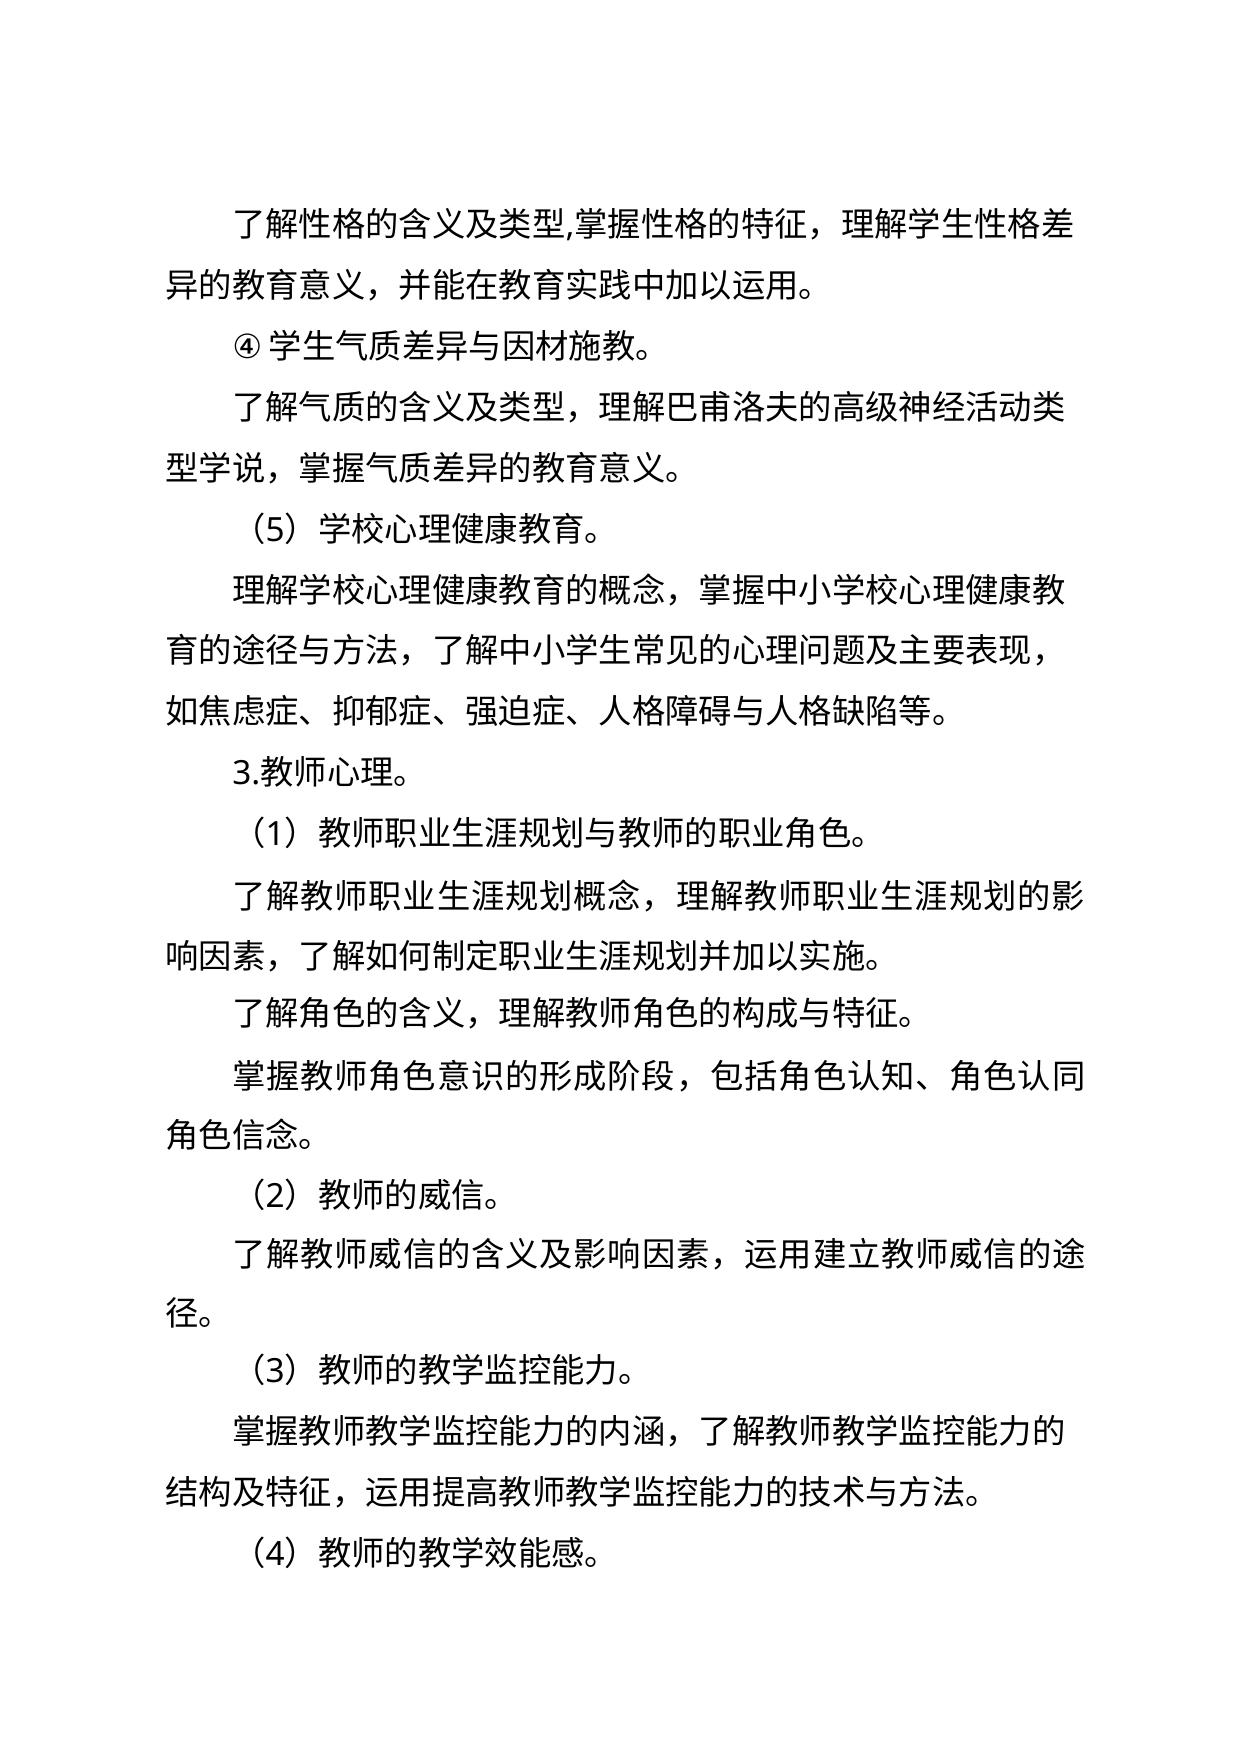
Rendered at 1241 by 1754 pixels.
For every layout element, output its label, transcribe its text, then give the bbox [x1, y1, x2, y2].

text 了解角色的含义，理解教师角色的构成与特征。 [165, 980, 1087, 1041]
text 了解气质的含义及类型，理解巴甫洛夫的高级神经活动类型学说，掌握气质差异的教育意义。 [165, 374, 1087, 496]
text 3.教师心理。 [165, 739, 1087, 800]
text （3）教师的教学监控能力。 [165, 1338, 1087, 1398]
text 理解学校心理健康教育的概念，掌握中小学校心理健康教育的途径与方法，了解中小学生常见的心理问题及主要表现，如焦虑症、抑郁症、强迫症、人格障碍与人格缺陷等。 [165, 557, 1087, 739]
text （1）教师职业生涯规划与教师的职业角色。 [165, 800, 1087, 861]
text 掌握教师角色意识的形成阶段，包括角色认知、角色认同、角色信念。 [165, 1041, 1087, 1159]
text （5）学校心理健康教育。 [165, 496, 1087, 557]
text 了解教师职业生涯规划概念，理解教师职业生涯规划的影响因素，了解如何制定职业生涯规划并加以实施。 [165, 861, 1087, 980]
text （4）教师的教学效能感。 [165, 1520, 1087, 1581]
text 了解教师威信的含义及影响因素，运用建立教师威信的途径。 [165, 1219, 1087, 1338]
text ④学生气质差异与因材施教。 [165, 314, 1087, 374]
text 掌握教师教学监控能力的内涵，了解教师教学监控能力的结构及特征，运用提高教师教学监控能力的技术与方法。 [165, 1398, 1087, 1520]
text 了解性格的含义及类型,掌握性格的特征，理解学生性格差异的教育意义，并能在教育实践中加以运用。 [165, 192, 1087, 314]
text （2）教师的威信。 [165, 1159, 1087, 1219]
